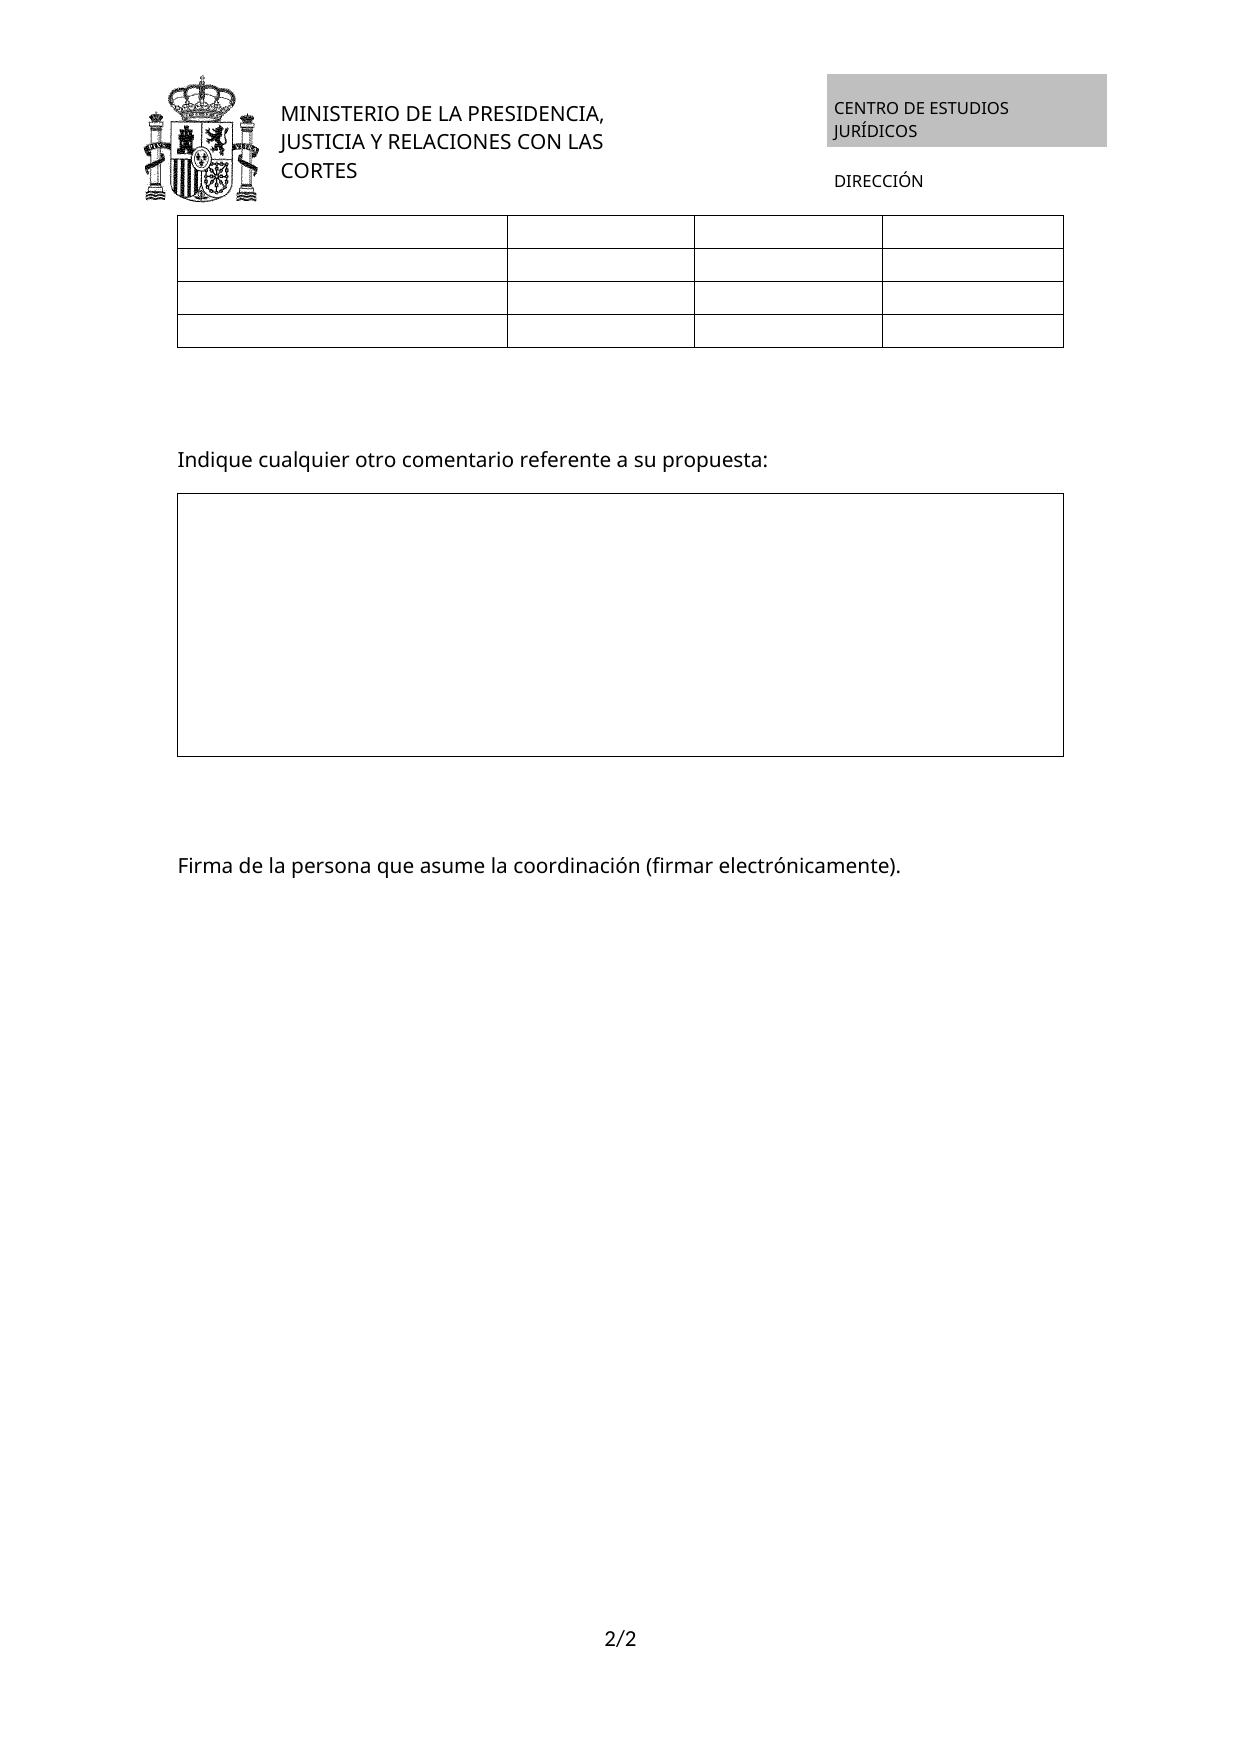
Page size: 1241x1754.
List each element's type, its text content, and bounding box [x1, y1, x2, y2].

table_cell [695, 282, 882, 314]
table_cell [178, 315, 507, 347]
table_cell [883, 282, 1063, 314]
table_cell [883, 315, 1063, 347]
text Firma de la persona que asume la coordinación (firmar electrónicamente). [177, 852, 1063, 880]
table_cell [883, 249, 1063, 281]
table_cell [508, 216, 694, 248]
table_header [178, 494, 1063, 756]
table_cell [508, 282, 694, 314]
table_cell [695, 315, 882, 347]
table_cell [178, 282, 507, 314]
table_cell [883, 216, 1063, 248]
table_cell [695, 249, 882, 281]
table_cell [508, 249, 694, 281]
table_cell [178, 216, 507, 248]
text Indique cualquier otro comentario referente a su propuesta: [177, 446, 1063, 474]
table_cell [695, 216, 882, 248]
table_cell [508, 315, 694, 347]
table_cell [178, 249, 507, 281]
picture [140, 73, 267, 205]
